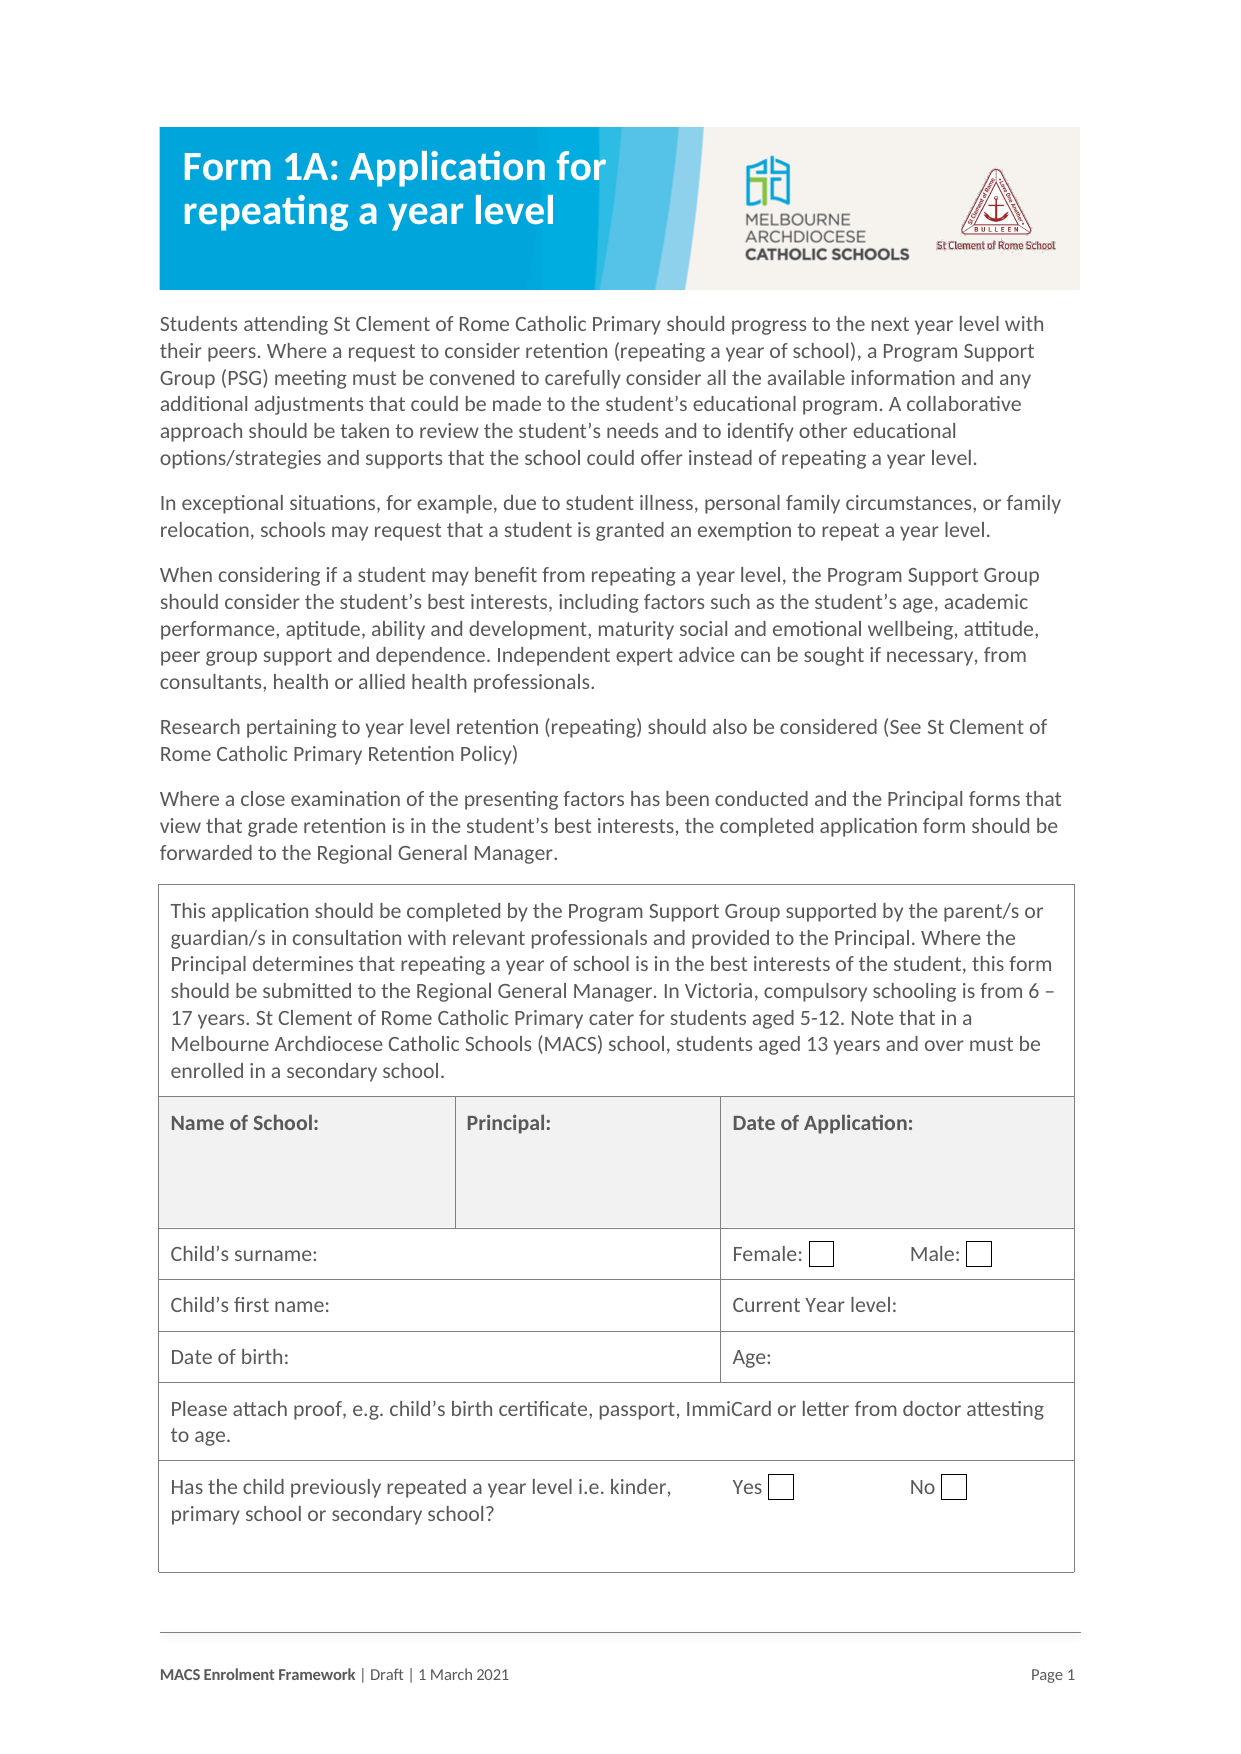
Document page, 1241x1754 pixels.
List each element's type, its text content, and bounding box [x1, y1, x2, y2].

table_cell Please attach proof, e.g. child’s birth certificate, passport, ImmiCard or letter from doctor attesting to age. [159, 1383, 1074, 1460]
text Research pertaining to year level retention (repeating) should also be considered (See St Clement of Rome Catholic Primary Retention Policy) [159, 713, 1075, 767]
table_cell Has the child previously repeated a year level i.e. kinder, primary school or secondary school? [159, 1461, 720, 1571]
table_cell Date of birth: [159, 1332, 720, 1382]
table_cell No [898, 1461, 1074, 1571]
table_cell Male: [898, 1229, 1074, 1279]
text In exceptional situations, for example, due to student illness, personal family circumstances, or family relocation, schools may request that a student is granted an exemption to repeat a year level. [159, 489, 1075, 543]
table_cell Child’s first name: [159, 1280, 720, 1331]
table_cell Principal: [456, 1097, 720, 1227]
text Where a close examination of the presenting factors has been conducted and the Principal forms that view that grade retention is in the student’s best interests, the completed application form should be forwarded to the Regional General Manager. [159, 786, 1075, 866]
table_cell Yes [720, 1461, 898, 1571]
table_cell Name of School: [159, 1097, 455, 1227]
table_cell Female: [721, 1229, 898, 1279]
text Students attending St Clement of Rome Catholic Primary should progress to the next year level with their peers. Where a request to consider retention (repeating a year of school), a Program Support Group (PSG) meeting must be convened to carefully consider all the available information and any additional adjustments that could be made to the student’s educational program. A collaborative approach should be taken to review the student’s needs and to identify other educational options/strategies and supports that the school could offer instead of repeating a year level. [159, 311, 1075, 471]
text When considering if a student may benefit from repeating a year level, the Program Support Group should consider the student’s best interests, including factors such as the student’s age, academic performance, aptitude, ability and development, maturity social and emotional wellbeing, attitude, peer group support and dependence. Independent expert advice can be sought if necessary, from consultants, health or allied health professionals. [159, 561, 1075, 695]
picture [596, 127, 1080, 290]
table_cell Child’s surname: [159, 1229, 720, 1279]
table_header This application should be completed by the Program Support Group supported by the parent/s or guardian/s in consultation with relevant professionals and provided to the Principal. Where the Principal determines that repeating a year of school is in the best interests of the student, this form should be submitted to the Regional General Manager. In Victoria, compulsory schooling is from 6 – 17 years. St Clement of Rome Catholic Primary cater for students aged 5-12. Note that in a Melbourne Archdiocese Catholic Schools (MACS) school, students aged 13 years and over must be enrolled in a secondary school. [159, 885, 1074, 1096]
table_cell Date of Application: [721, 1097, 1074, 1227]
table_cell Age: [721, 1332, 1074, 1382]
table_cell Current Year level: [721, 1280, 1074, 1331]
